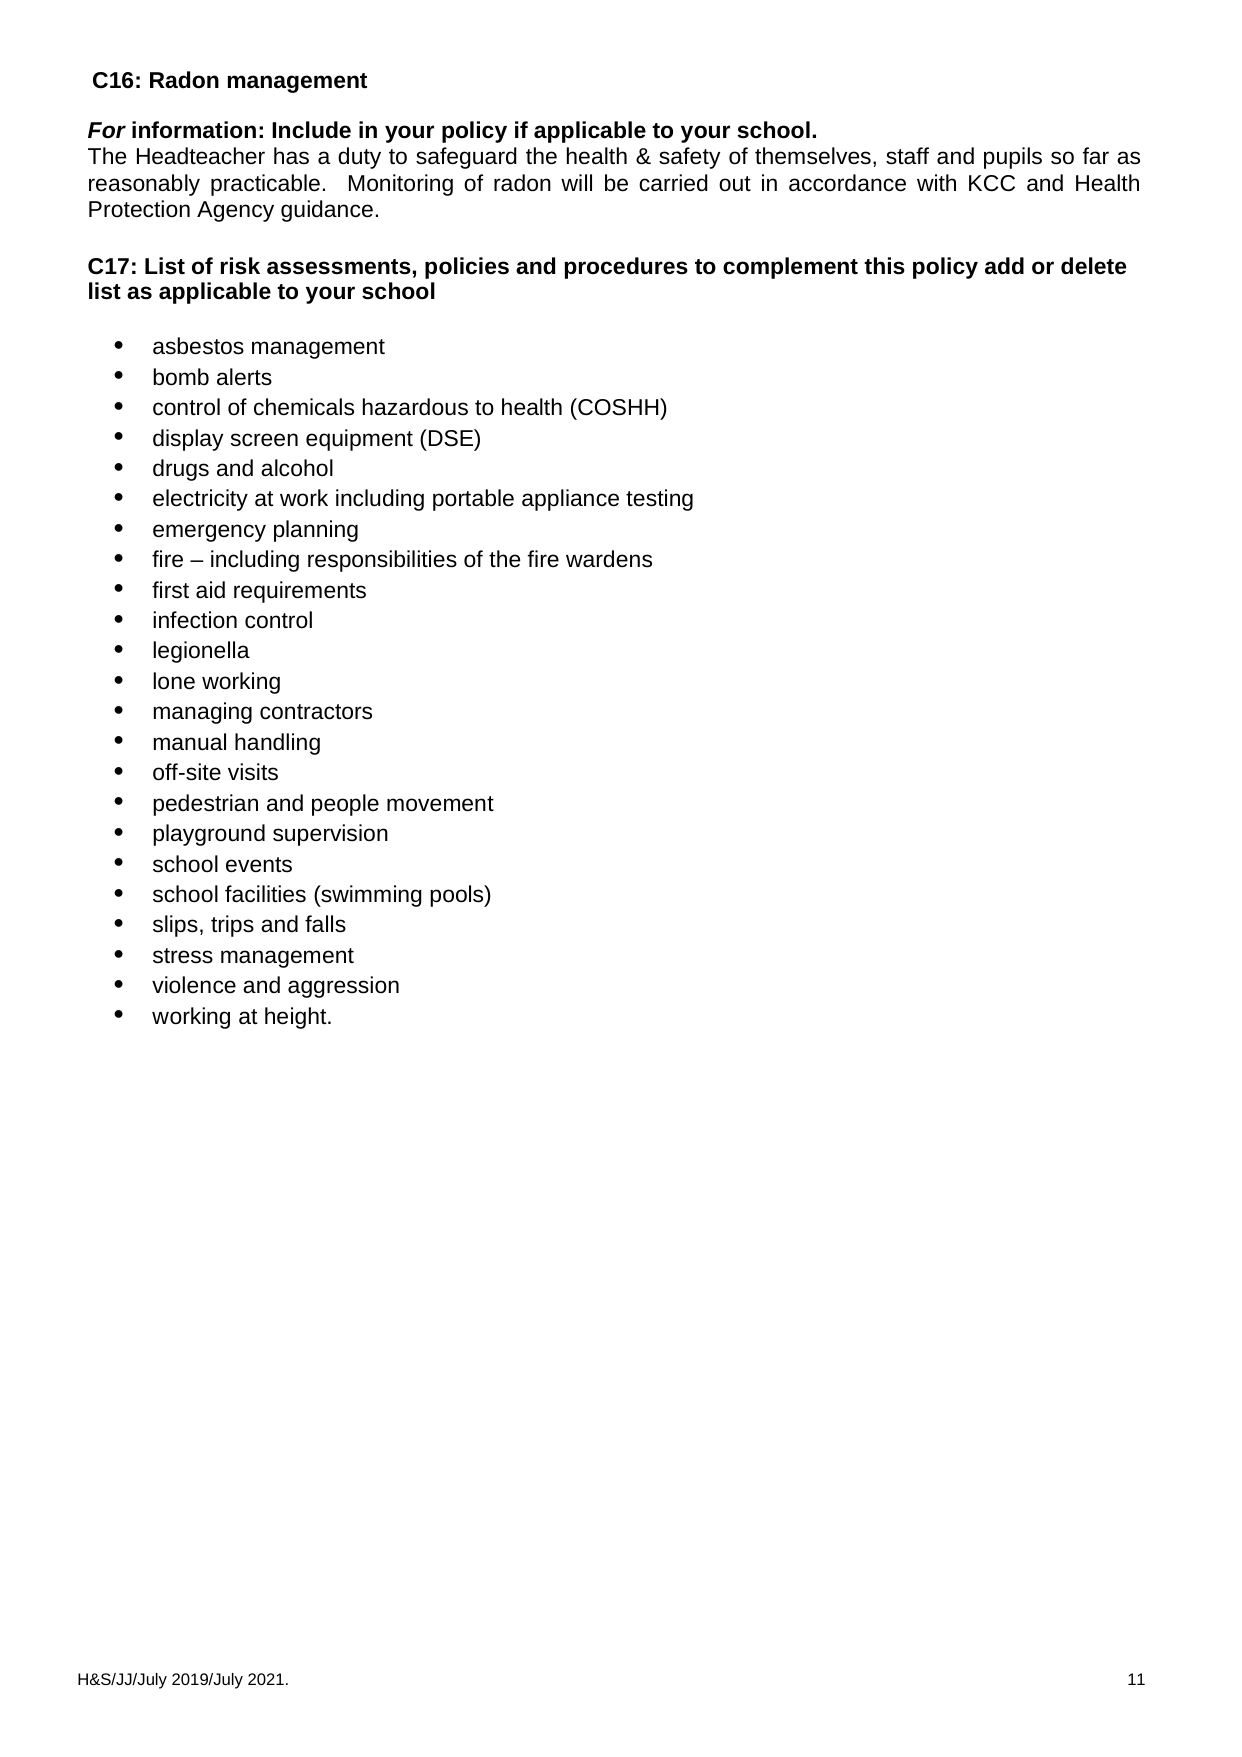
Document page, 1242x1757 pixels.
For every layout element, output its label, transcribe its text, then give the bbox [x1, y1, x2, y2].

text C16: Radon management [92, 67, 1164, 119]
list working at height. [114, 999, 1164, 1029]
list stress management [114, 938, 1164, 968]
list pedestrian and people movement [114, 786, 1164, 816]
text For information: Include in your policy if applicable to your school. [87, 119, 1164, 143]
list managing contractors [114, 694, 1164, 724]
list violence and aggression [114, 968, 1164, 999]
text C17: List of risk assessments, policies and procedures to complement this policy add or delete list as applicable to your school [87, 255, 1146, 304]
list infection control [114, 603, 1164, 633]
list legionella [114, 633, 1164, 664]
list display screen equipment (DSE) [114, 420, 1164, 451]
list bomb alerts [114, 359, 1164, 390]
list playground supervision [114, 816, 1164, 846]
list first aid requirements [114, 573, 1164, 603]
list drugs and alcohol [114, 451, 1164, 481]
list off-site visits [114, 755, 1164, 786]
list school events [114, 846, 1164, 877]
list electricity at work including portable appliance testing [114, 481, 1164, 512]
list manual handling [114, 724, 1164, 755]
list slips, trips and falls [114, 907, 1164, 938]
list lone working [114, 664, 1164, 694]
text The Headteacher has a duty to safeguard the health & safety of themselves, staff and pupils so far as reasonably practicable. Monitoring of radon will be carried out in accordance with KCC and Health Protection Agency guidance. [87, 143, 1141, 222]
list school facilities (swimming pools) [114, 877, 1164, 907]
list fire – including responsibilities of the fire wardens [114, 542, 1164, 573]
list asbestos management [114, 329, 1164, 359]
list control of chemicals hazardous to health (COSHH) [114, 390, 1164, 420]
list emergency planning [114, 512, 1164, 542]
